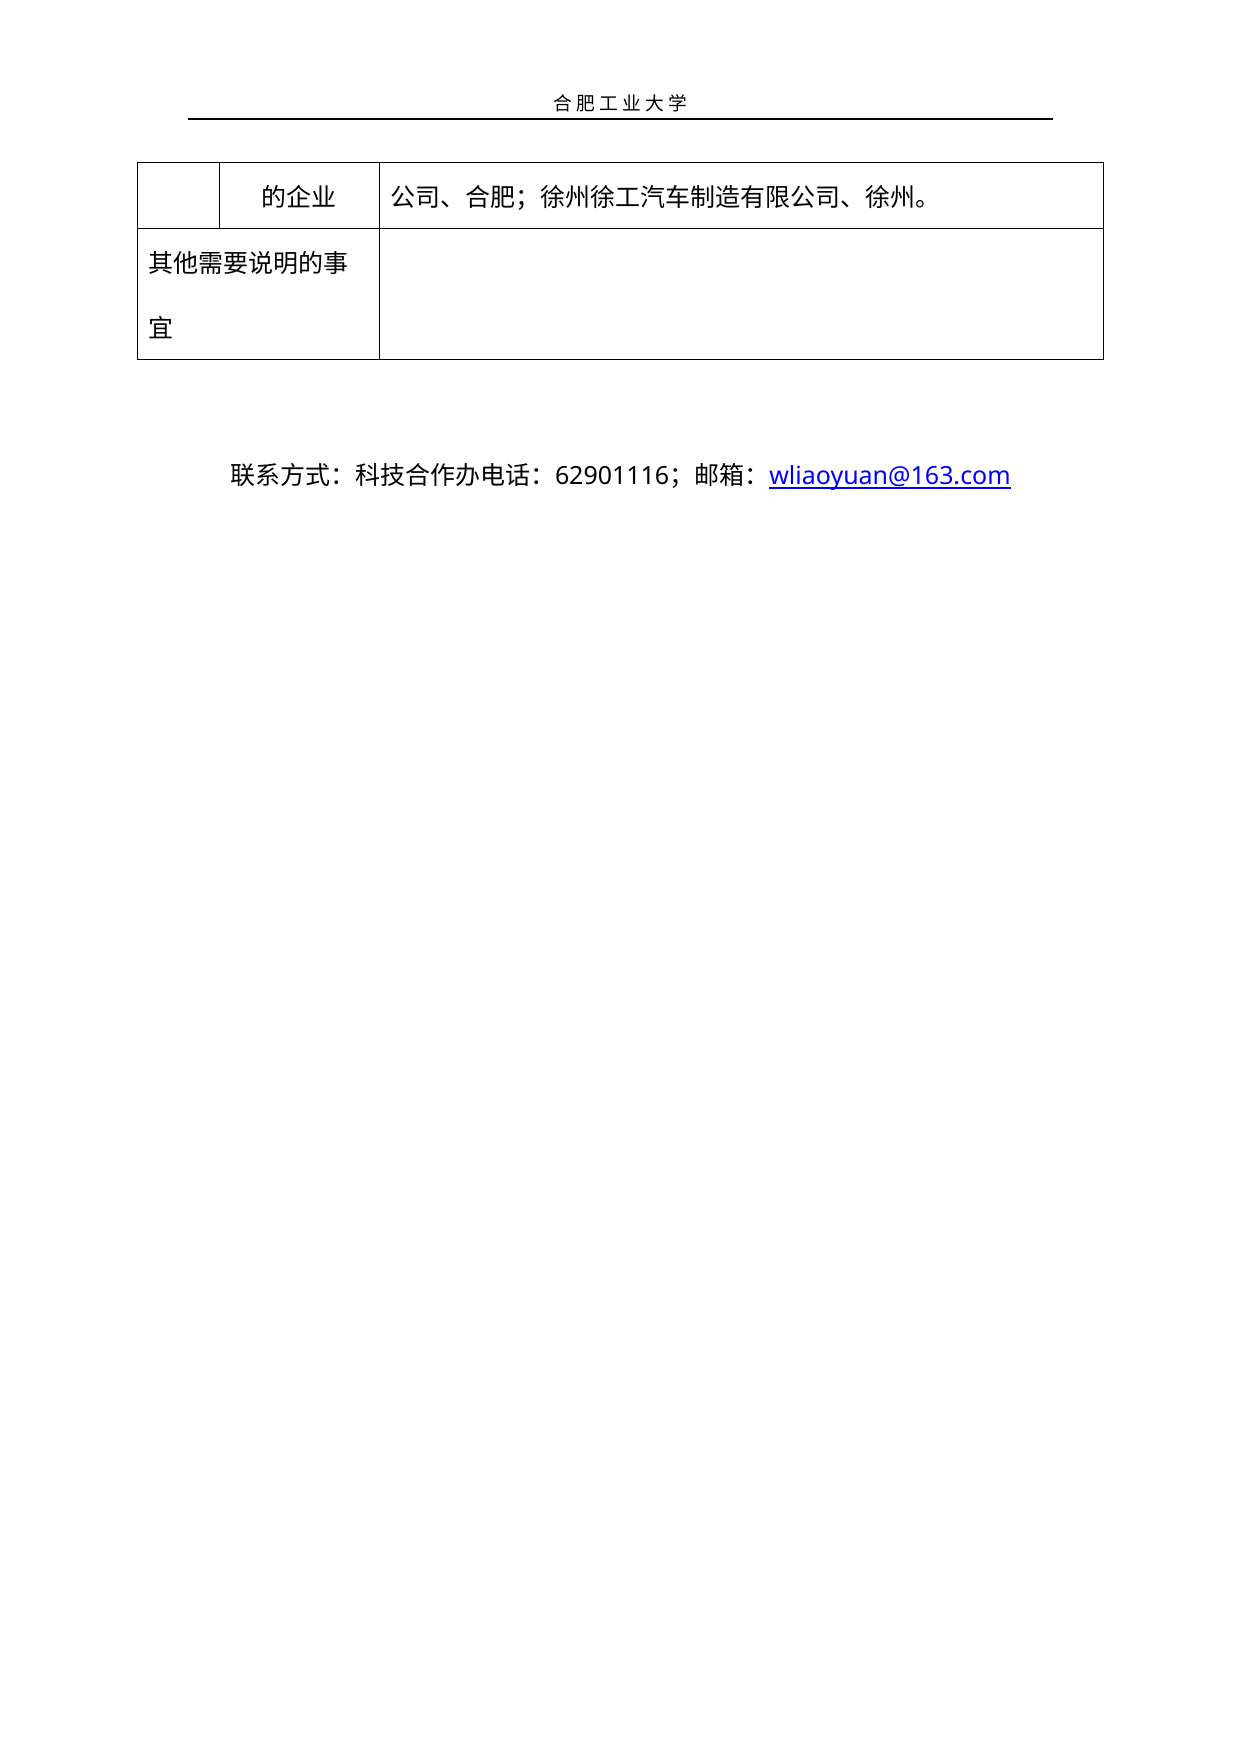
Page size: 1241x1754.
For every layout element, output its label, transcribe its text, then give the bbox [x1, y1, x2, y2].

text 联系方式：科技合作办电话：62901116；邮箱：wliaoyuan@163.com [187, 441, 1053, 506]
table_cell 拟意向转化的企业 [220, 163, 379, 228]
table_cell [380, 229, 1103, 359]
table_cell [380, 163, 1103, 228]
table_cell 其他需要说明的事宜 [138, 229, 379, 359]
